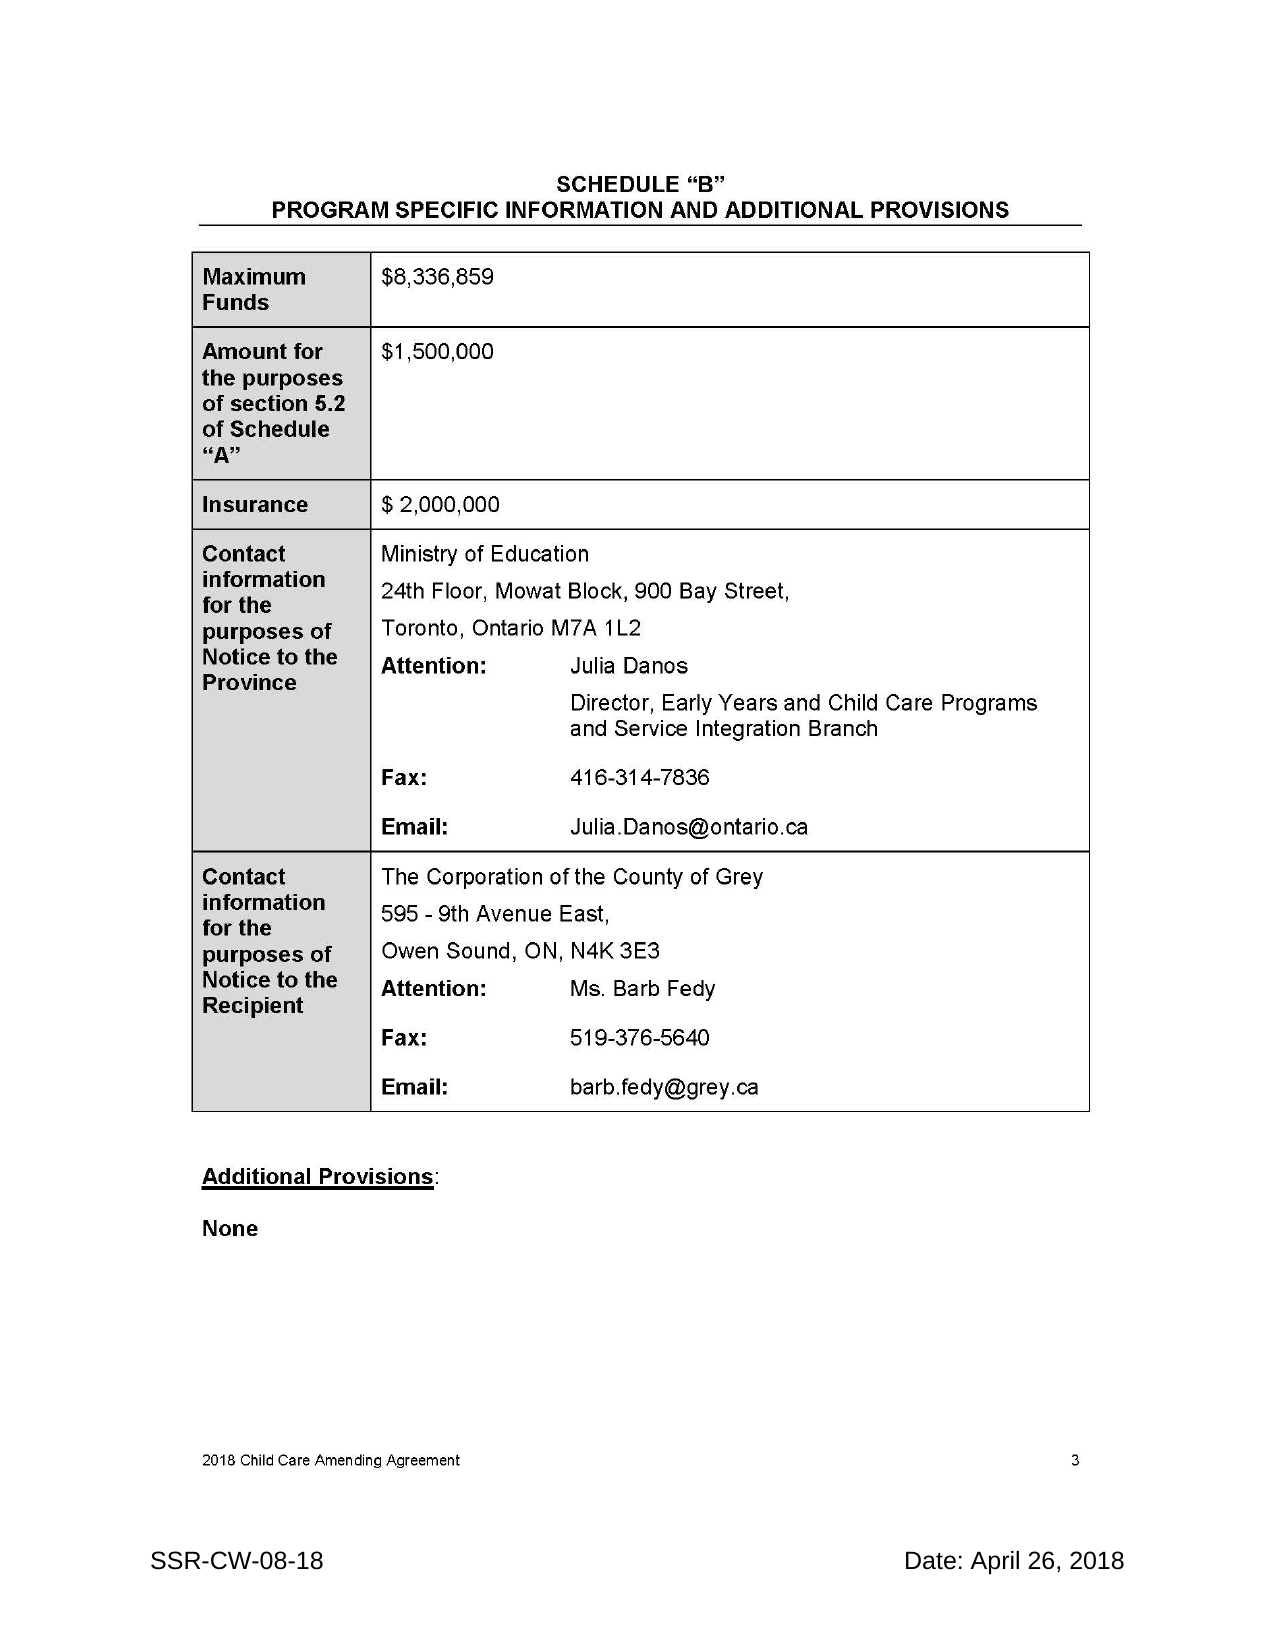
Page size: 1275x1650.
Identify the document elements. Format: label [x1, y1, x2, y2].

picture [150, 150, 1114, 1478]
